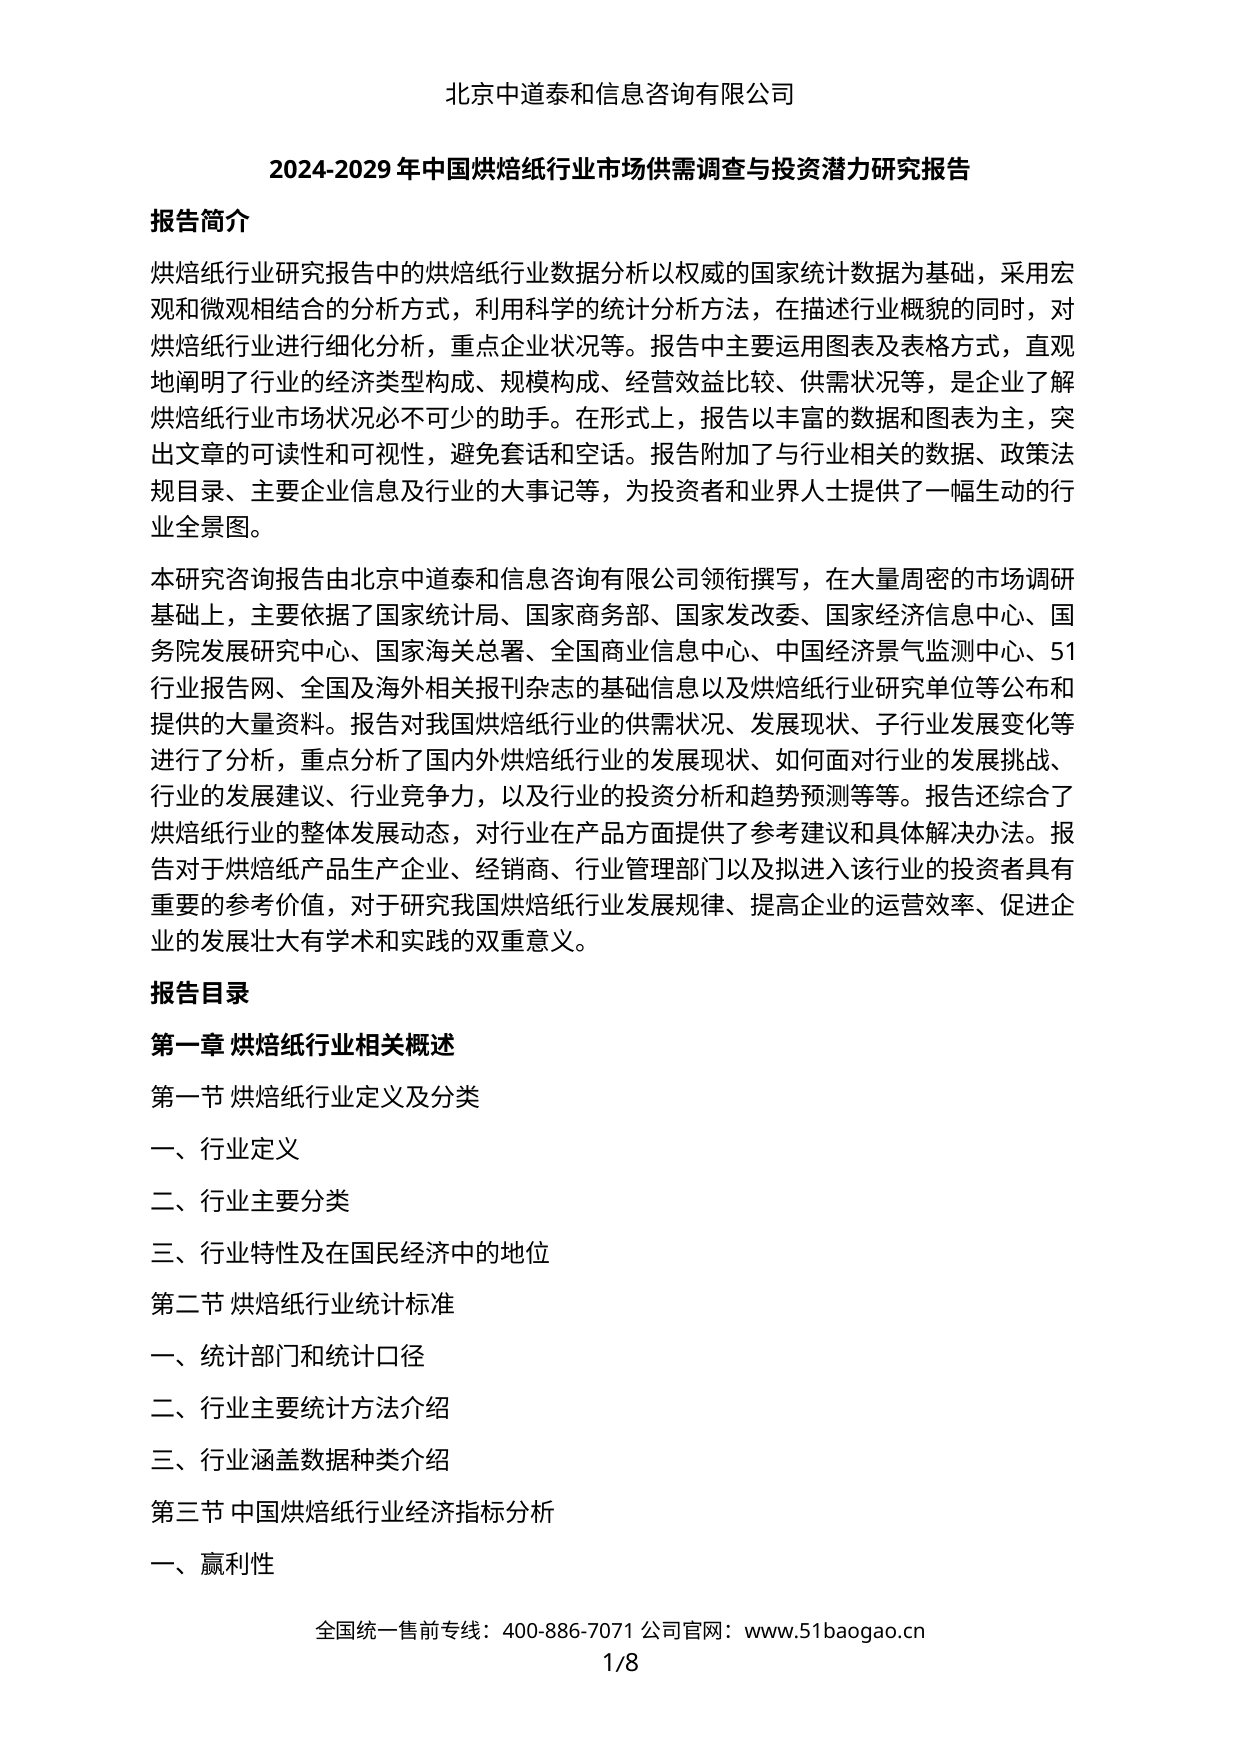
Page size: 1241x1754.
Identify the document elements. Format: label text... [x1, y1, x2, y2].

text 一、行业定义 [150, 1129, 1090, 1166]
text 第三节 中国烘焙纸行业经济指标分析 [150, 1492, 1090, 1529]
text 二、行业主要分类 [150, 1181, 1090, 1217]
text 烘焙纸行业研究报告中的烘焙纸行业数据分析以权威的国家统计数据为基础，采用宏观和微观相结合的分析方式，利用科学的统计分析方法，在描述行业概貌的同时，对烘焙纸行业进行细化分析，重点企业状况等。报告中主要运用图表及表格方式，直观地阐明了行业的经济类型构成、规模构成、经营效益比较、供需状况等，是企业了解烘焙纸行业市场状况必不可少的助手。在形式上，报告以丰富的数据和图表为主，突出文章的可读性和可视性，避免套话和空话。报告附加了与行业相关的数据、政策法规目录、主要企业信息及行业的大事记等，为投资者和业界人士提供了一幅生动的行业全景图。 [150, 254, 1090, 544]
text 报告简介 [150, 202, 1090, 238]
text 一、赢利性 [150, 1544, 1090, 1581]
text 2024-2029年中国烘焙纸行业市场供需调查与投资潜力研究报告 [150, 150, 1090, 186]
text 第一节 烘焙纸行业定义及分类 [150, 1077, 1090, 1114]
text 一、统计部门和统计口径 [150, 1337, 1090, 1373]
text 三、行业涵盖数据种类介绍 [150, 1441, 1090, 1477]
text 三、行业特性及在国民经济中的地位 [150, 1233, 1090, 1269]
text 二、行业主要统计方法介绍 [150, 1389, 1090, 1425]
text 本研究咨询报告由北京中道泰和信息咨询有限公司领衔撰写，在大量周密的市场调研基础上，主要依据了国家统计局、国家商务部、国家发改委、国家经济信息中心、国务院发展研究中心、国家海关总署、全国商业信息中心、中国经济景气监测中心、51行业报告网、全国及海外相关报刊杂志的基础信息以及烘焙纸行业研究单位等公布和提供的大量资料。报告对我国烘焙纸行业的供需状况、发展现状、子行业发展变化等进行了分析，重点分析了国内外烘焙纸行业的发展现状、如何面对行业的发展挑战、行业的发展建议、行业竞争力，以及行业的投资分析和趋势预测等等。报告还综合了烘焙纸行业的整体发展动态，对行业在产品方面提供了参考建议和具体解决办法。报告对于烘焙纸产品生产企业、经销商、行业管理部门以及拟进入该行业的投资者具有重要的参考价值，对于研究我国烘焙纸行业发展规律、提高企业的运营效率、促进企业的发展壮大有学术和实践的双重意义。 [150, 559, 1090, 958]
text 第二节 烘焙纸行业统计标准 [150, 1285, 1090, 1321]
text 报告目录 [150, 974, 1090, 1010]
text 第一章 烘焙纸行业相关概述 [150, 1026, 1090, 1062]
